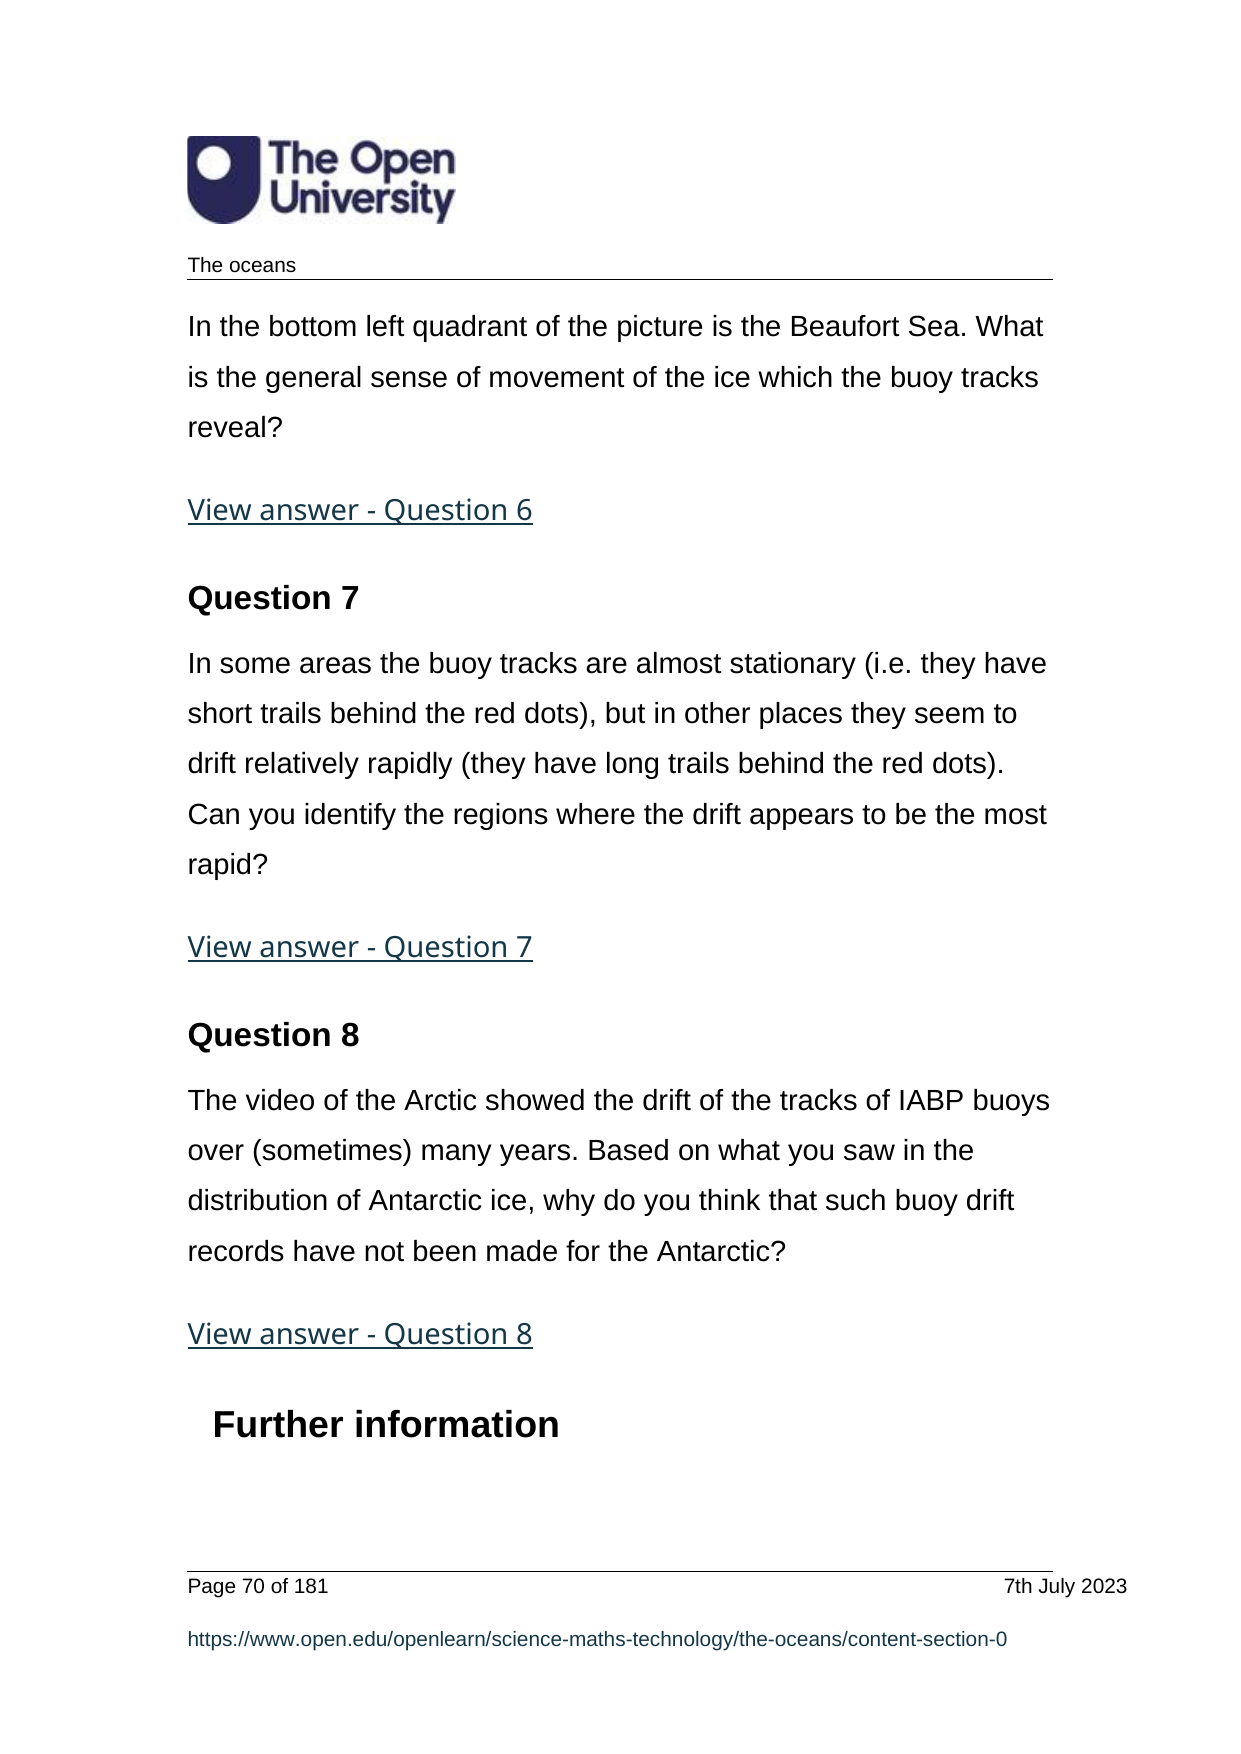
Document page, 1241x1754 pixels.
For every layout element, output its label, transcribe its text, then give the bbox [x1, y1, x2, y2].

text Question 8 [187, 1015, 1053, 1053]
text View answer - Question 6 [187, 489, 1053, 529]
text View answer - Question 8 [187, 1313, 1053, 1353]
text In some areas the buoy tracks are almost stationary (i.e. they have short trails behind the red dots), but in other places they seem to drift relatively rapidly (they have long trails behind the red dots). Can you identify the regions where the drift appears to be the most rapid? [187, 646, 1053, 881]
text In the bottom left quadrant of the picture is the Beaufort Sea. What is the general sense of movement of the ice which the buoy tracks reveal? [187, 309, 1053, 443]
text The video of the Arctic showed the drift of the tracks of IABP buoys over (sometimes) many years. Based on what you saw in the distribution of Antarctic ice, why do you think that such buoy drift records have not been made for the Antarctic? [187, 1083, 1053, 1267]
picture [187, 136, 456, 224]
text Question 7 [187, 578, 1053, 617]
text View answer - Question 7 [187, 926, 1053, 966]
text Further information [212, 1402, 1028, 1445]
